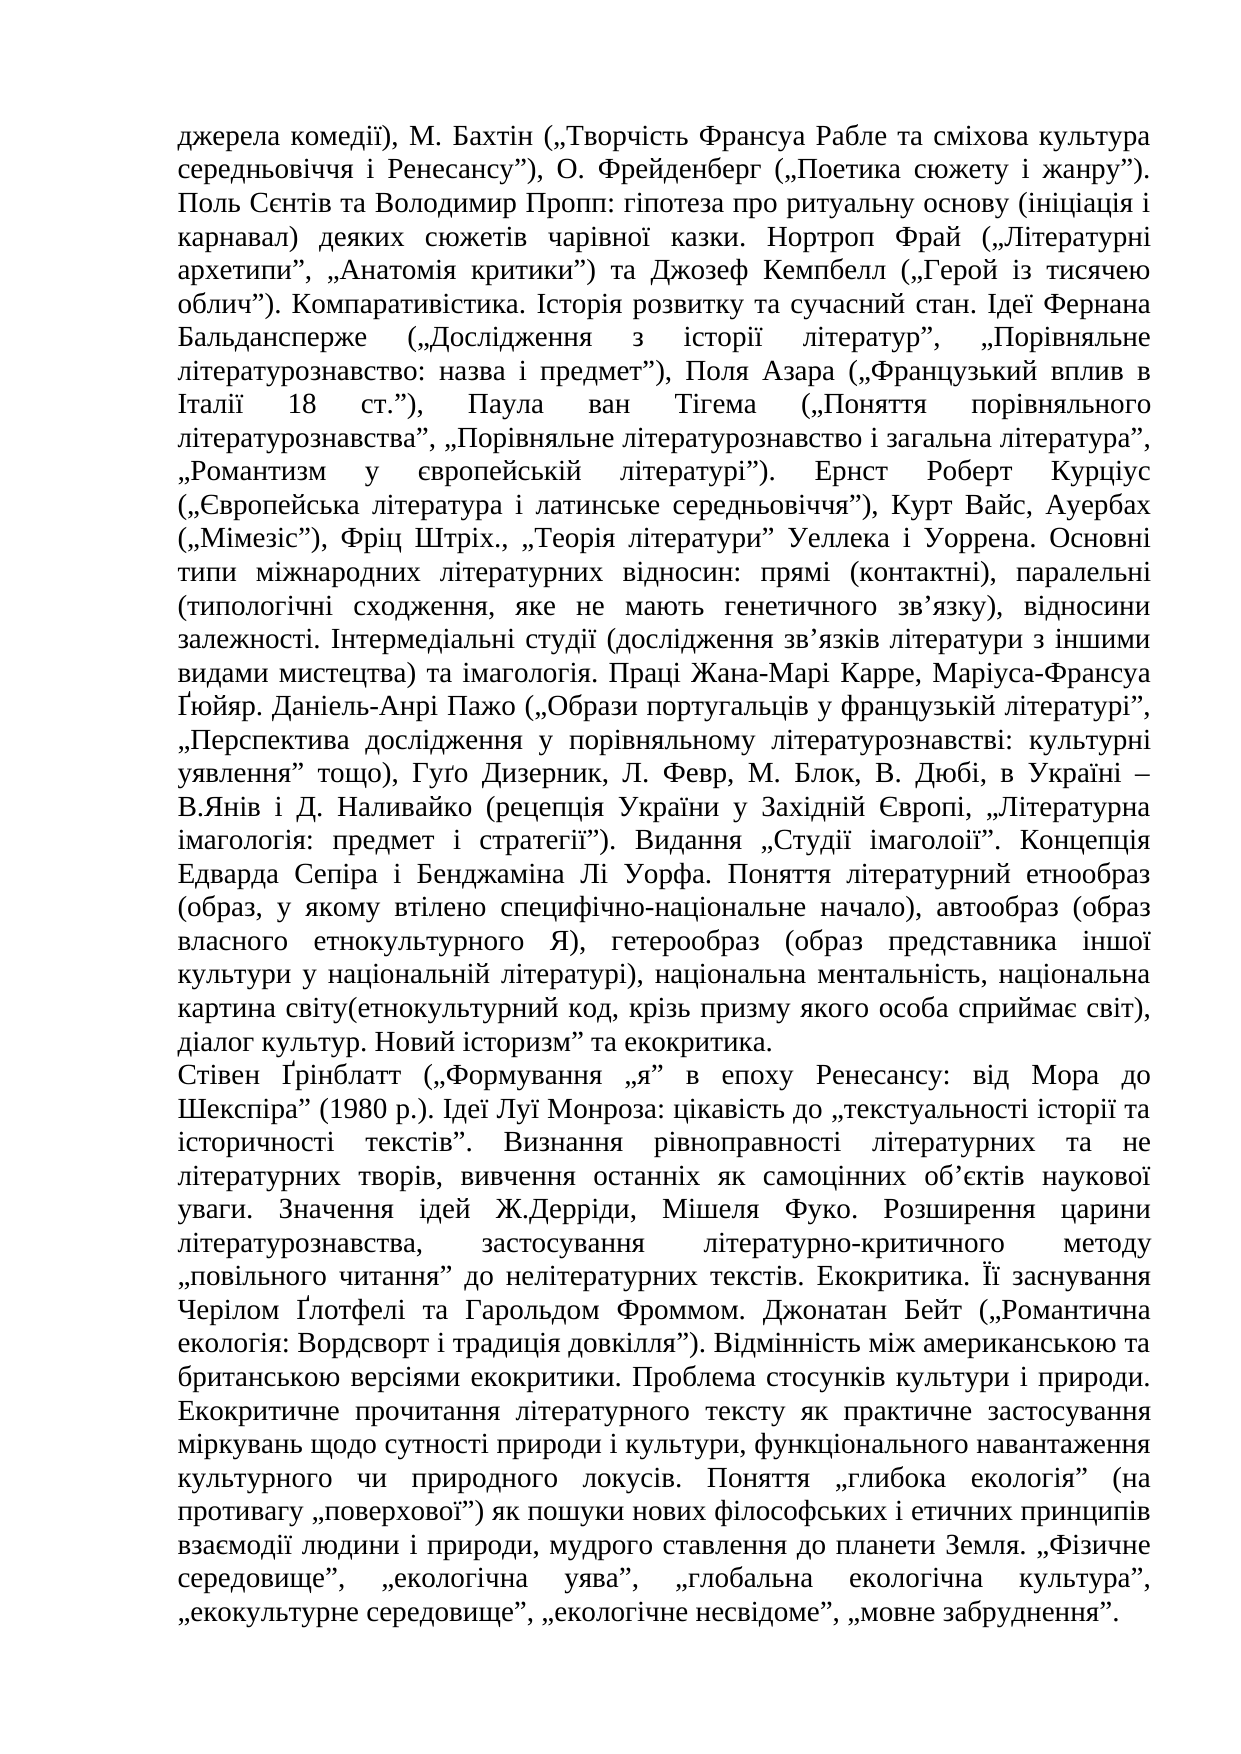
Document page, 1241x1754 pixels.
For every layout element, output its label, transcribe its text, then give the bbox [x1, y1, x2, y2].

text Стівен Ґрінблатт („Формування „я” в епоху Ренесансу: від Мора до Шекспіра” (1980 р.). Ідеї Луї Монроза: цікавість до „текстуальності історії та історичності текстів”. Визнання рівноправності літературних та не літературних творів, вивчення останніх як самоцінних об’єктів наукової уваги. Значення ідей Ж.Дерріди, Мішеля Фуко. Розширення царини літературознавства, застосування літературно-критичного методу „повільного читання” до нелітературних текстів. Екокритика. Її заснування Черілом Ґлотфелі та Гарольдом Фроммом. Джонатан Бейт („Романтична екологія: Вордсворт і традиція довкілля”). Відмінність між американською та британською версіями екокритики. Проблема стосунків культури і природи. Екокритичне прочитання літературного тексту як практичне застосування міркувань щодо сутності природи і культури, функціонального навантаження культурного чи природного локусів. Поняття „глибока екологія” (на противагу „поверхової”) як пошуки нових філософських і етичних принципів взаємодії людини і природи, мудрого ставлення до планети Земля. „Фізичне середовище”, „екологічна уява”, „глобальна екологічна культура”, „екокультурне середовище”, „екологічне несвідоме”, „мовне забруднення”. [177, 1057, 1152, 1627]
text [177, 118, 1152, 1057]
